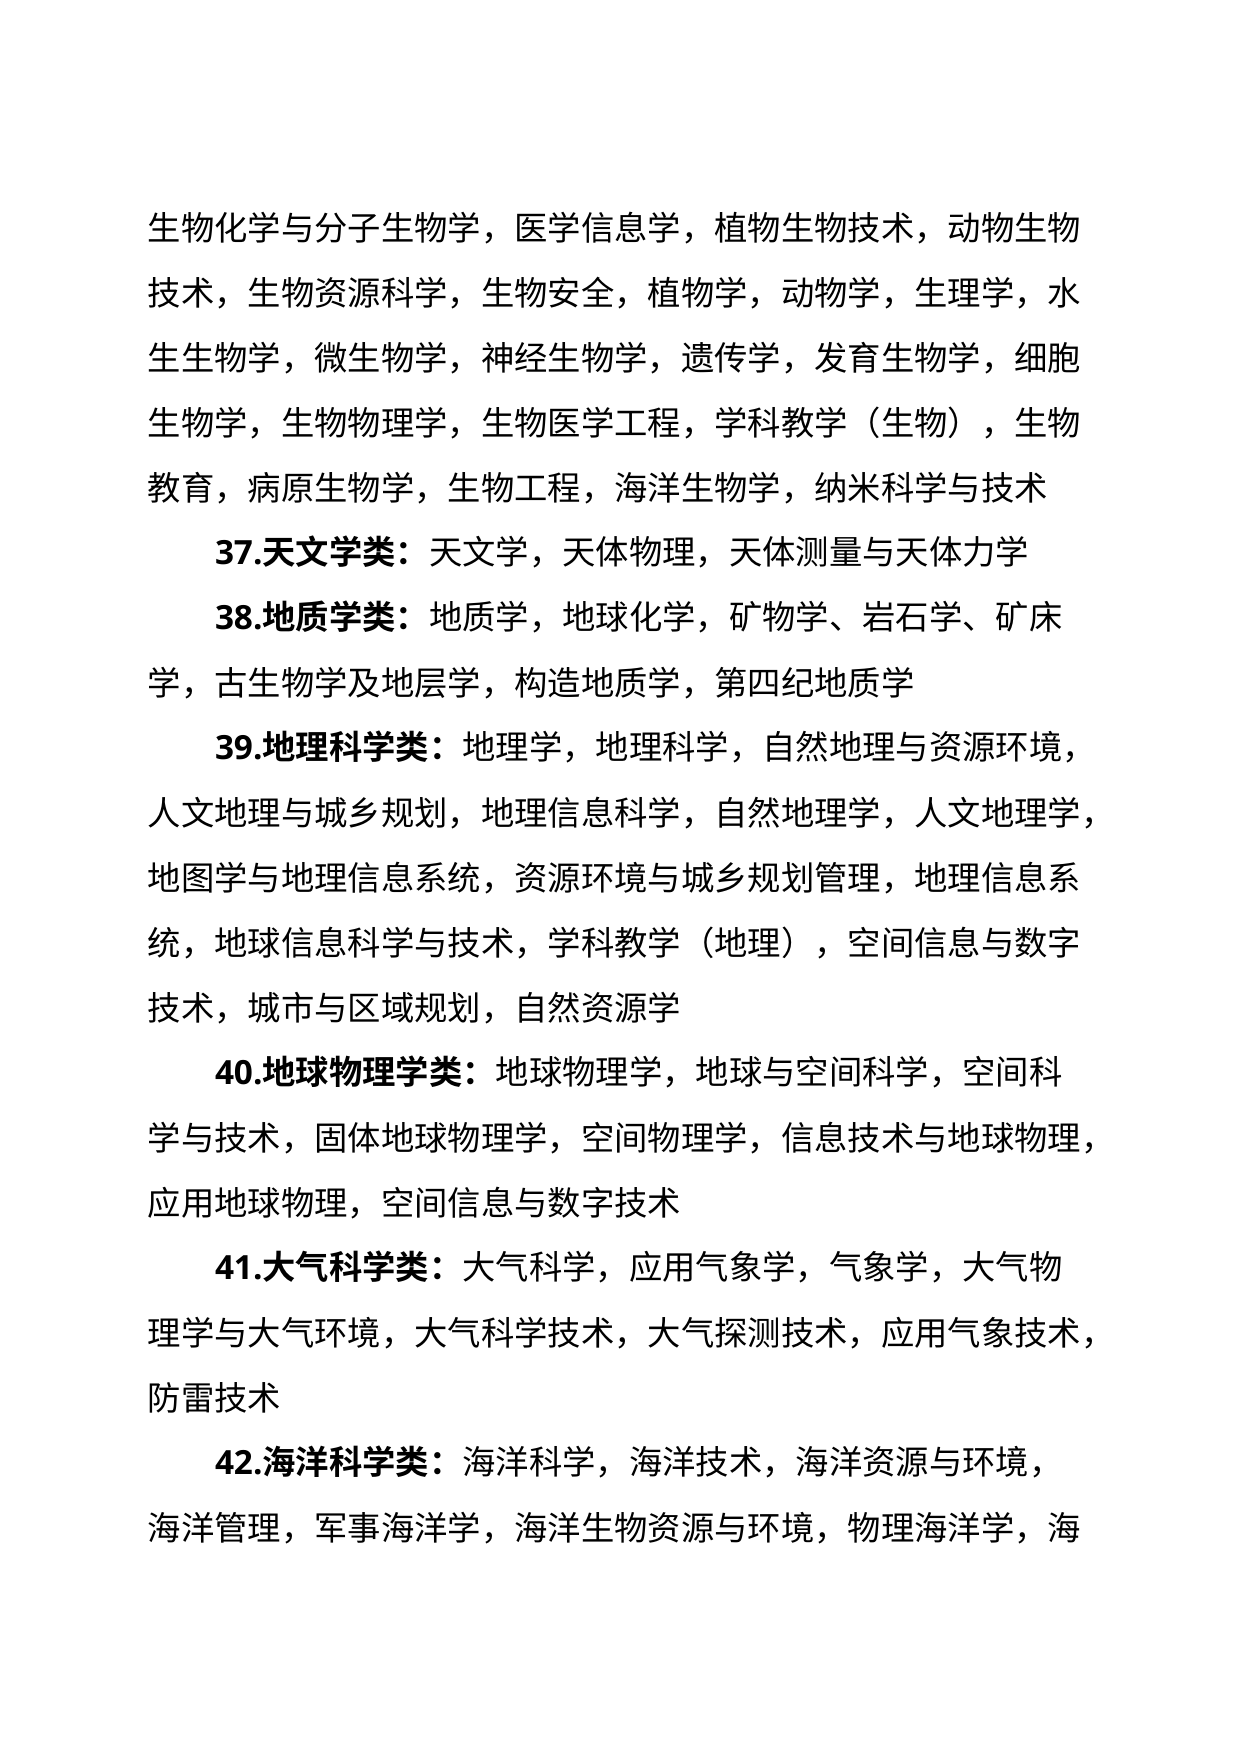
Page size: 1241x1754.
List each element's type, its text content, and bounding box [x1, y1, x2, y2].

text 39.地理科学类：地理学，地理科学，自然地理与资源环境，人文地理与城乡规划，地理信息科学，自然地理学，人文地理学，地图学与地理信息系统，资源环境与城乡规划管理，地理信息系统，地球信息科学与技术，学科教学（地理），空间信息与数字技术，城市与区域规划，自然资源学 [148, 713, 1092, 1038]
text 38.地质学类：地质学，地球化学，矿物学、岩石学、矿床学，古生物学及地层学，构造地质学，第四纪地质学 [148, 583, 1092, 713]
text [148, 1428, 1092, 1558]
text 40.地球物理学类：地球物理学，地球与空间科学，空间科学与技术，固体地球物理学，空间物理学，信息技术与地球物理，应用地球物理，空间信息与数字技术 [148, 1038, 1092, 1233]
text 37.天文学类：天文学，天体物理，天体测量与天体力学 [148, 518, 1092, 583]
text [148, 193, 1092, 518]
text 41.大气科学类：大气科学，应用气象学，气象学，大气物理学与大气环境，大气科学技术，大气探测技术，应用气象技术，防雷技术 [148, 1233, 1092, 1428]
